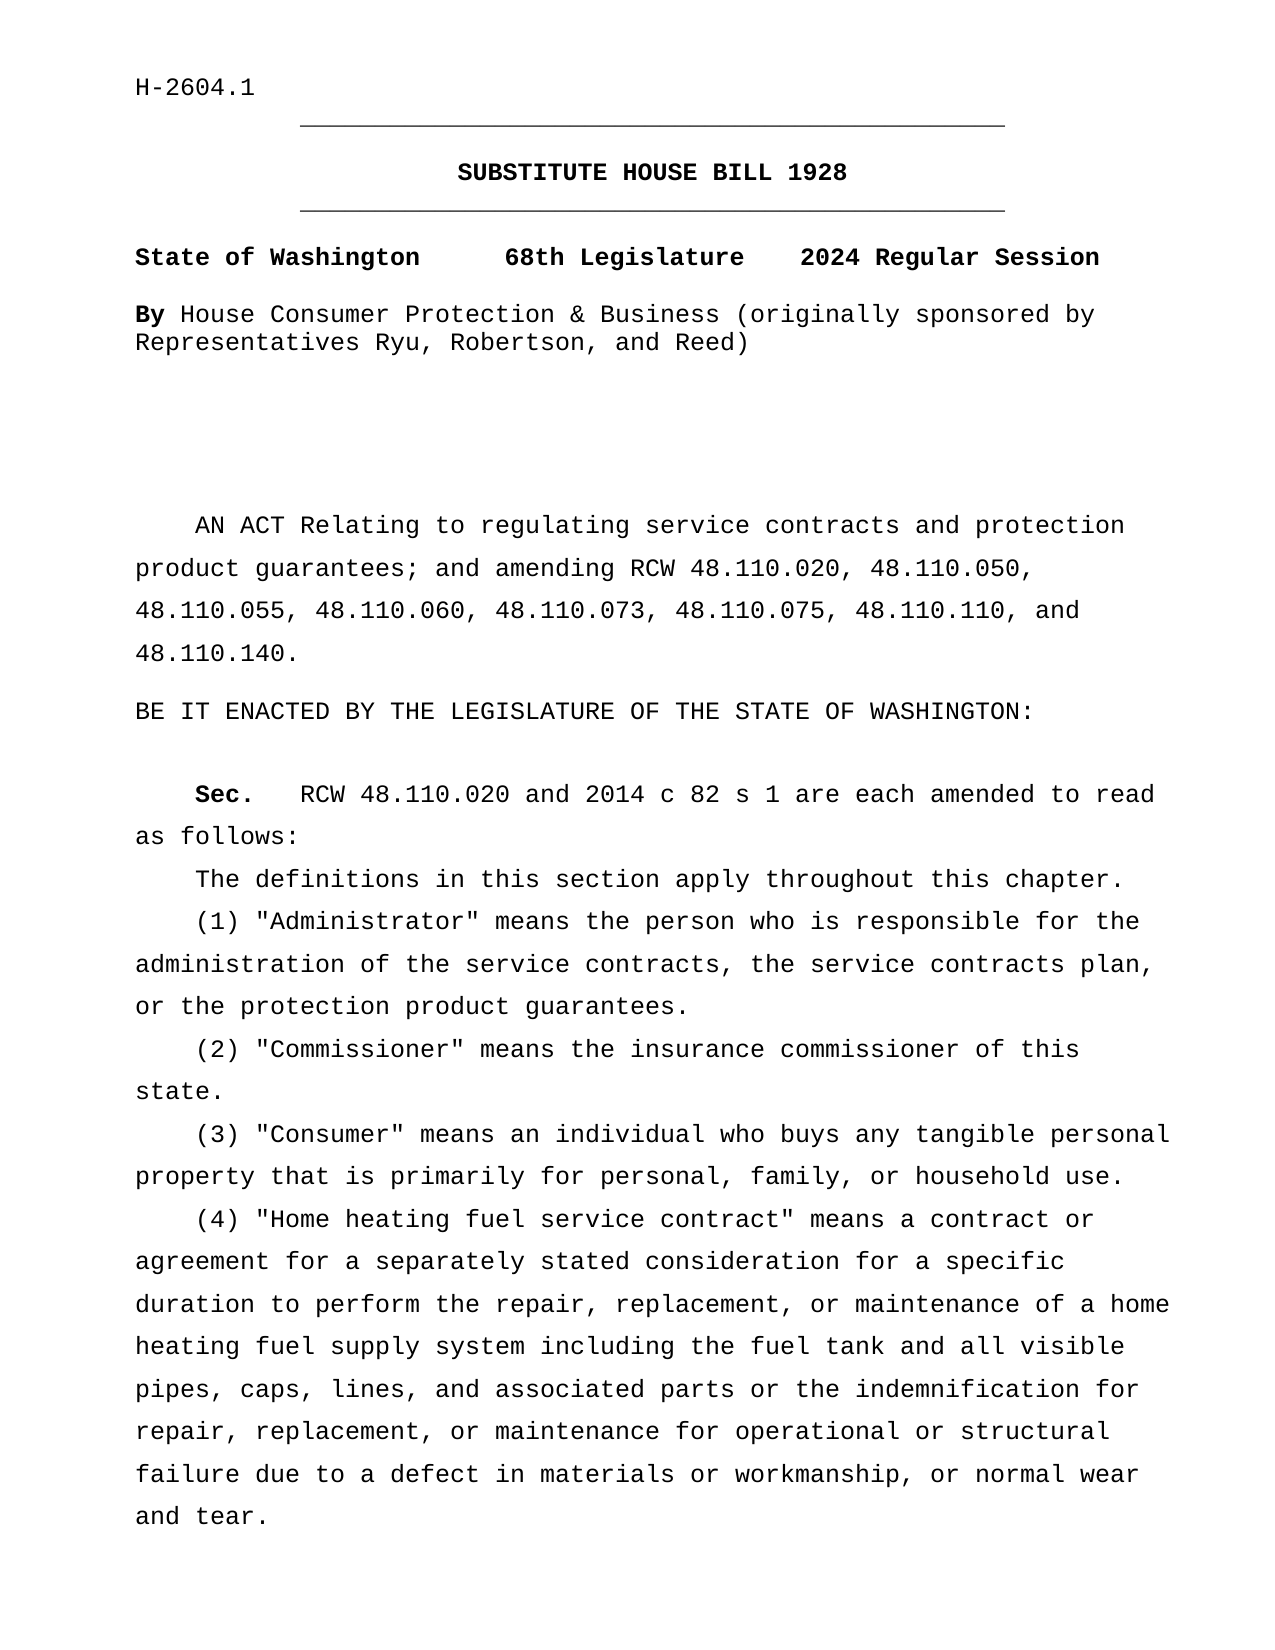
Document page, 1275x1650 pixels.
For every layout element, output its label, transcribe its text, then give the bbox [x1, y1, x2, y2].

text AN ACT Relating to regulating service contracts and protection product guarantees; and amending RCW 48.110.020, 48.110.050, 48.110.055, 48.110.060, 48.110.073, 48.110.075, 48.110.110, and 48.110.140. [135, 500, 1170, 670]
text _______________________________________________ [135, 188, 1170, 217]
text The definitions in this section apply throughout this chapter. [135, 853, 1170, 896]
text H-2604.1 [135, 75, 1170, 103]
text (2) "Commissioner" means the insurance commissioner of this state. [135, 1023, 1170, 1108]
text (1) "Administrator" means the person who is responsible for the administration of the service contracts, the service contracts plan, or the protection product guarantees. [135, 896, 1170, 1023]
text (4) "Home heating fuel service contract" means a contract or agreement for a separately stated consideration for a specific duration to perform the repair, replacement, or maintenance of a home heating fuel supply system including the fuel tank and all visible pipes, caps, lines, and associated parts or the indemnification for repair, replacement, or maintenance for operational or structural failure due to a defect in materials or workmanship, or normal wear and tear. [135, 1193, 1170, 1533]
text BE IT ENACTED BY THE LEGISLATURE OF THE STATE OF WASHINGTON: [135, 698, 1170, 727]
text _______________________________________________ [135, 103, 1170, 132]
text Sec. RCW 48.110.020 and 2014 c 82 s 1 are each amended to read as follows: [135, 768, 1170, 853]
text SUBSTITUTE HOUSE BILL 1928 [135, 160, 1170, 188]
text (3) "Consumer" means an individual who buys any tangible personal property that is primarily for personal, family, or household use. [135, 1108, 1170, 1193]
text State of Washington 68th Legislature 2024 Regular Session [135, 245, 1170, 273]
text By House Consumer Protection & Business (originally sponsored by Representatives Ryu, Robertson, and Reed) [135, 302, 1170, 358]
